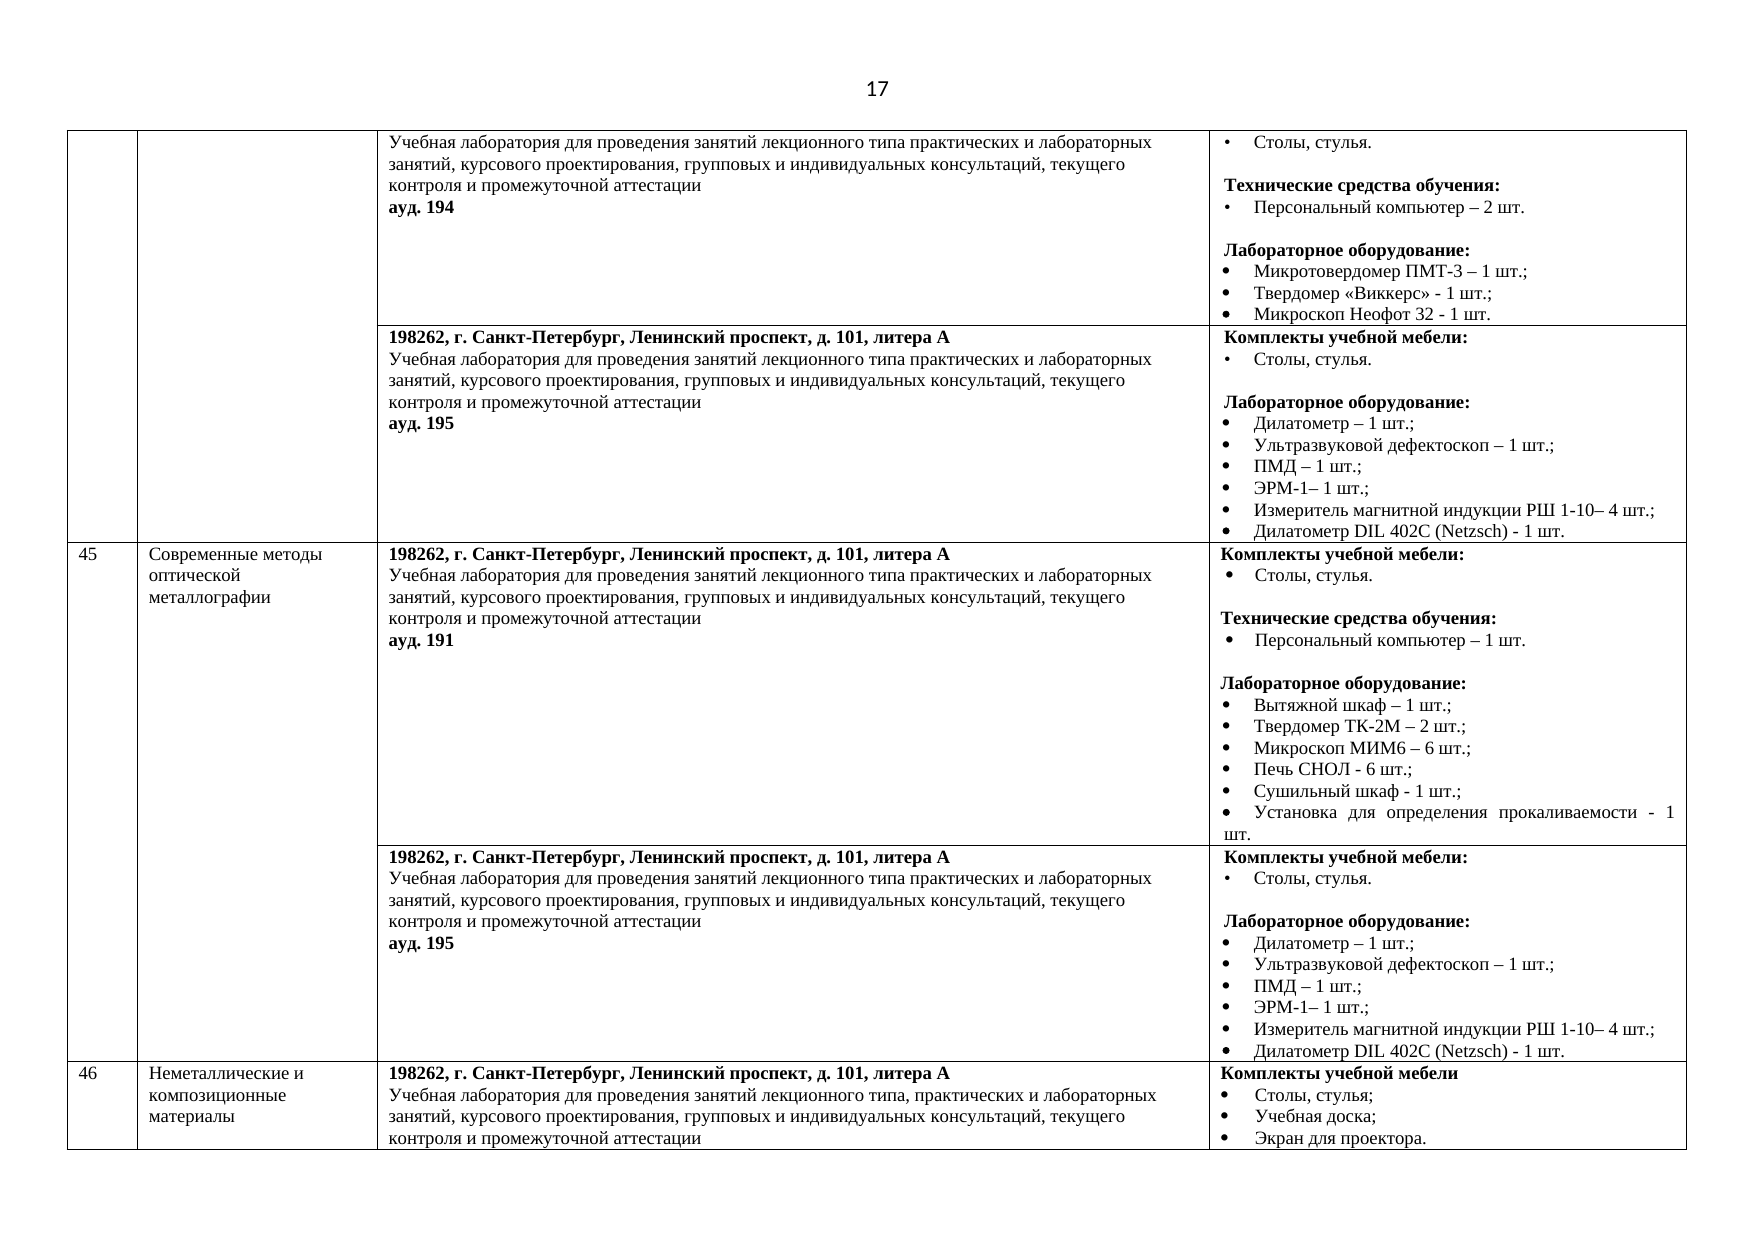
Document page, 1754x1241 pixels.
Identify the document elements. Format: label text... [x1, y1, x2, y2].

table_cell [378, 131, 1209, 325]
table_cell Комплекты учебной мебели: • Столы, стулья. Лабораторное оборудование: Дилатометр – 1 шт.; Ультразвуковой дефектоскоп – 1 шт.; ПМД – 1 шт.; ЭРМ-1– 1 шт.; Измеритель магнитной индукции РШ 1-10– 4 шт.; Дилатометр DIL 402C (Netzsch) - 1 шт. [1210, 846, 1686, 1061]
table_cell Комплекты учебной мебели: Столы, стулья. Технические средства обучения: Персональный компьютер – 1 шт. Лабораторное оборудование: Вытяжной шкаф – 1 шт.; Твердомер ТК-2М – 2 шт.; Микроскоп МИМ6 – 6 шт.; Печь СНОЛ - 6 шт.; Сушильный шкаф - 1 шт.; Установка для определения прокаливаемости - 1 шт. [1210, 543, 1686, 844]
table_cell 198262, г. Санкт-Петербург, Ленинский проспект, д. 101, литера А Учебная лаборатория для проведения занятий лекционного типа практических и лабораторных занятий, курсового проектирования, групповых и индивидуальных консультаций, текущего контроля и промежуточной аттестации ауд. 195 [378, 326, 1209, 542]
table_cell 45 [68, 543, 137, 1061]
table_cell 46 [68, 1062, 137, 1148]
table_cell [1210, 1062, 1686, 1148]
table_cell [1210, 131, 1686, 325]
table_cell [138, 1062, 377, 1148]
table_cell Современные методы оптической металлографии [138, 543, 377, 1061]
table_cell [378, 1062, 1209, 1148]
table_cell 198262, г. Санкт-Петербург, Ленинский проспект, д. 101, литера А Учебная лаборатория для проведения занятий лекционного типа практических и лабораторных занятий, курсового проектирования, групповых и индивидуальных консультаций, текущего контроля и промежуточной аттестации ауд. 195 [378, 846, 1209, 1061]
table_cell 198262, г. Санкт-Петербург, Ленинский проспект, д. 101, литера А Учебная лаборатория для проведения занятий лекционного типа практических и лабораторных занятий, курсового проектирования, групповых и индивидуальных консультаций, текущего контроля и промежуточной аттестации ауд. 191 [378, 543, 1209, 844]
table_cell Комплекты учебной мебели: • Столы, стулья. Лабораторное оборудование: Дилатометр – 1 шт.; Ультразвуковой дефектоскоп – 1 шт.; ПМД – 1 шт.; ЭРМ-1– 1 шт.; Измеритель магнитной индукции РШ 1-10– 4 шт.; Дилатометр DIL 402C (Netzsch) - 1 шт. [1210, 326, 1686, 542]
